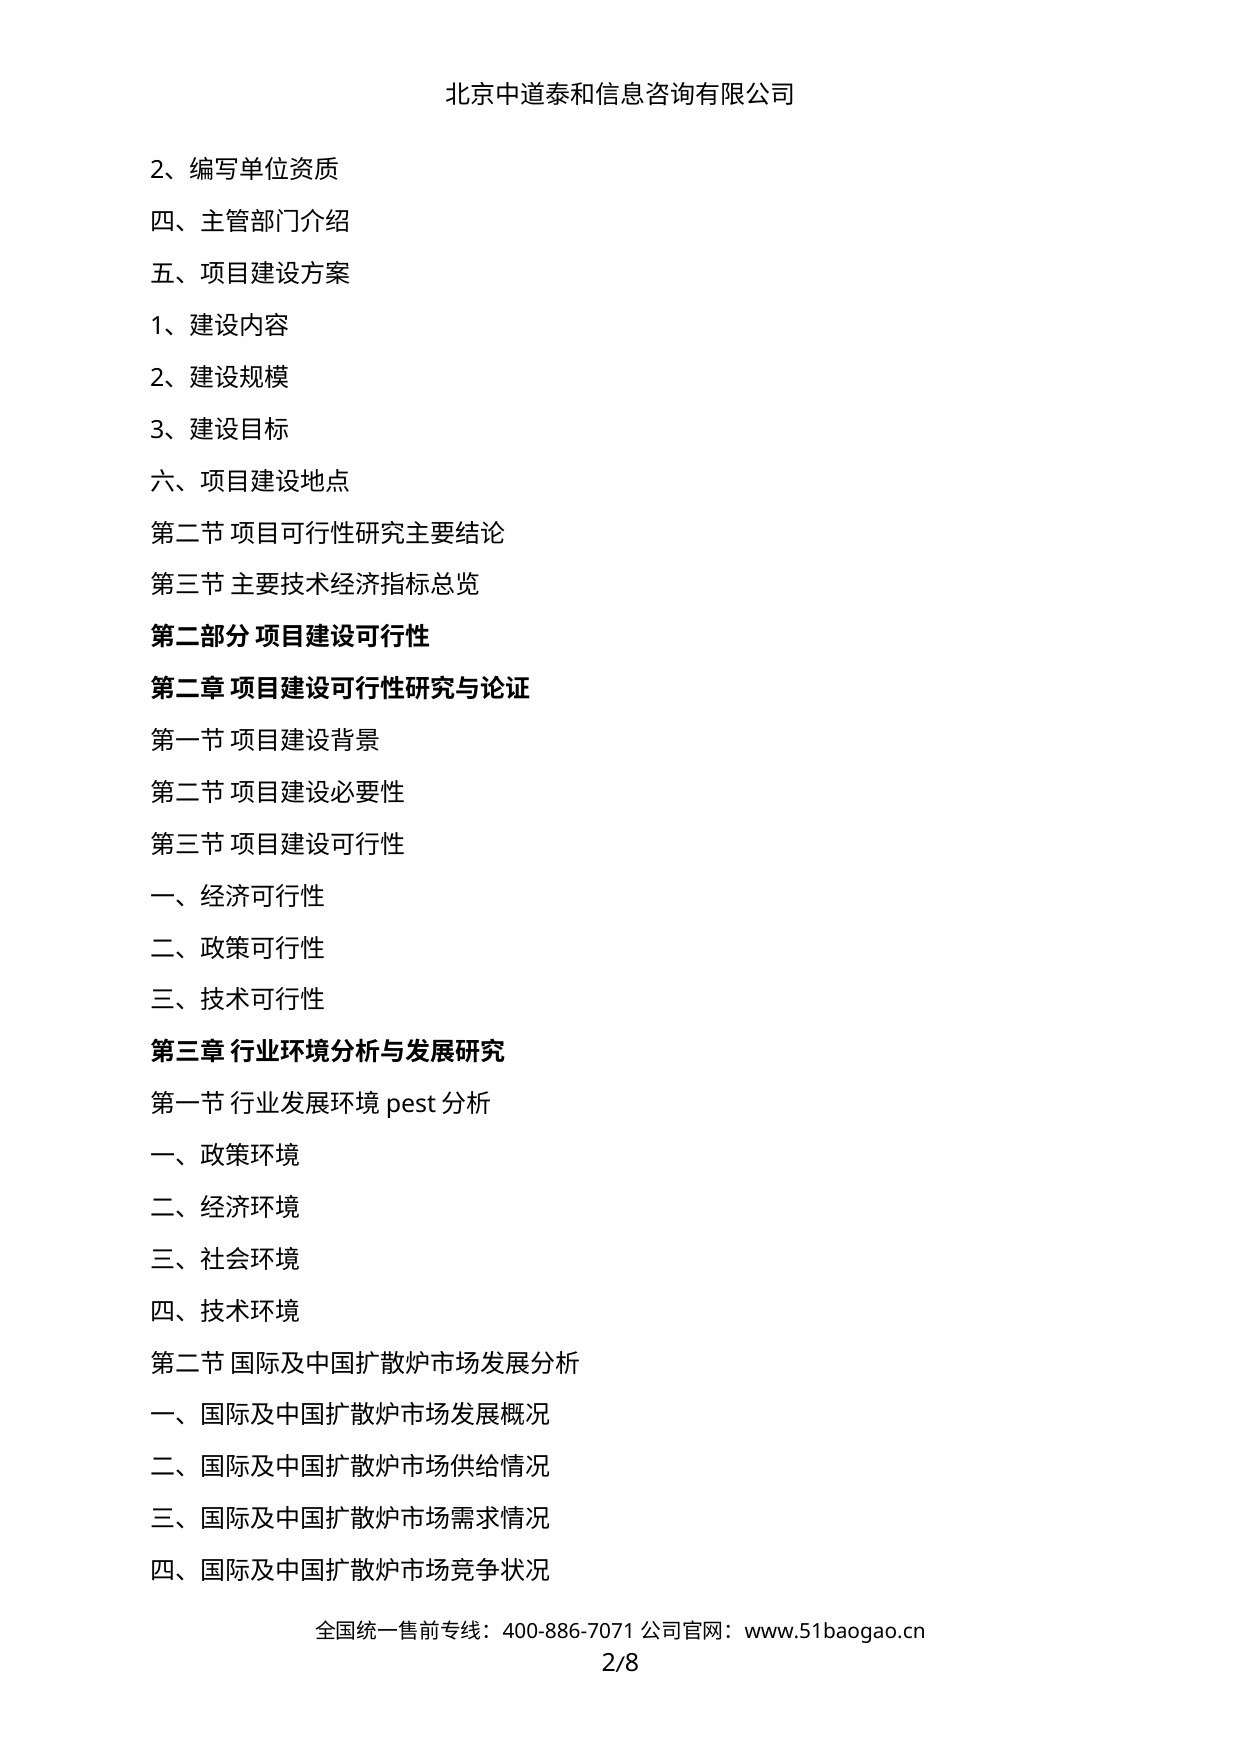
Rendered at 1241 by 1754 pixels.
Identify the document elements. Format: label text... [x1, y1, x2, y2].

text 三、国际及中国扩散炉市场需求情况 [150, 1499, 1090, 1535]
text 五、项目建设方案 [150, 254, 1090, 290]
text 三、技术可行性 [150, 980, 1090, 1016]
text 第二节 项目建设必要性 [150, 772, 1090, 809]
text 3、建设目标 [150, 409, 1090, 446]
text 第三节 项目建设可行性 [150, 824, 1090, 861]
text 四、主管部门介绍 [150, 202, 1090, 238]
text 2、编写单位资质 [150, 150, 1090, 186]
text 第一节 项目建设背景 [150, 721, 1090, 757]
text 2、建设规模 [150, 357, 1090, 394]
text 第三章 行业环境分析与发展研究 [150, 1032, 1090, 1068]
text 第二节 项目可行性研究主要结论 [150, 513, 1090, 549]
text 第二章 项目建设可行性研究与论证 [150, 669, 1090, 705]
text 四、技术环境 [150, 1291, 1090, 1327]
text 第一节 行业发展环境pest分析 [150, 1084, 1090, 1120]
text 第二节 国际及中国扩散炉市场发展分析 [150, 1343, 1090, 1379]
text 一、经济可行性 [150, 876, 1090, 912]
text 1、建设内容 [150, 306, 1090, 342]
text 一、政策环境 [150, 1136, 1090, 1172]
text 六、项目建设地点 [150, 461, 1090, 497]
text 第三节 主要技术经济指标总览 [150, 565, 1090, 601]
text 第二部分 项目建设可行性 [150, 617, 1090, 653]
text 二、政策可行性 [150, 928, 1090, 964]
text 四、国际及中国扩散炉市场竞争状况 [150, 1551, 1090, 1587]
text 二、经济环境 [150, 1187, 1090, 1224]
text 二、国际及中国扩散炉市场供给情况 [150, 1447, 1090, 1483]
text 一、国际及中国扩散炉市场发展概况 [150, 1395, 1090, 1431]
text 三、社会环境 [150, 1239, 1090, 1276]
